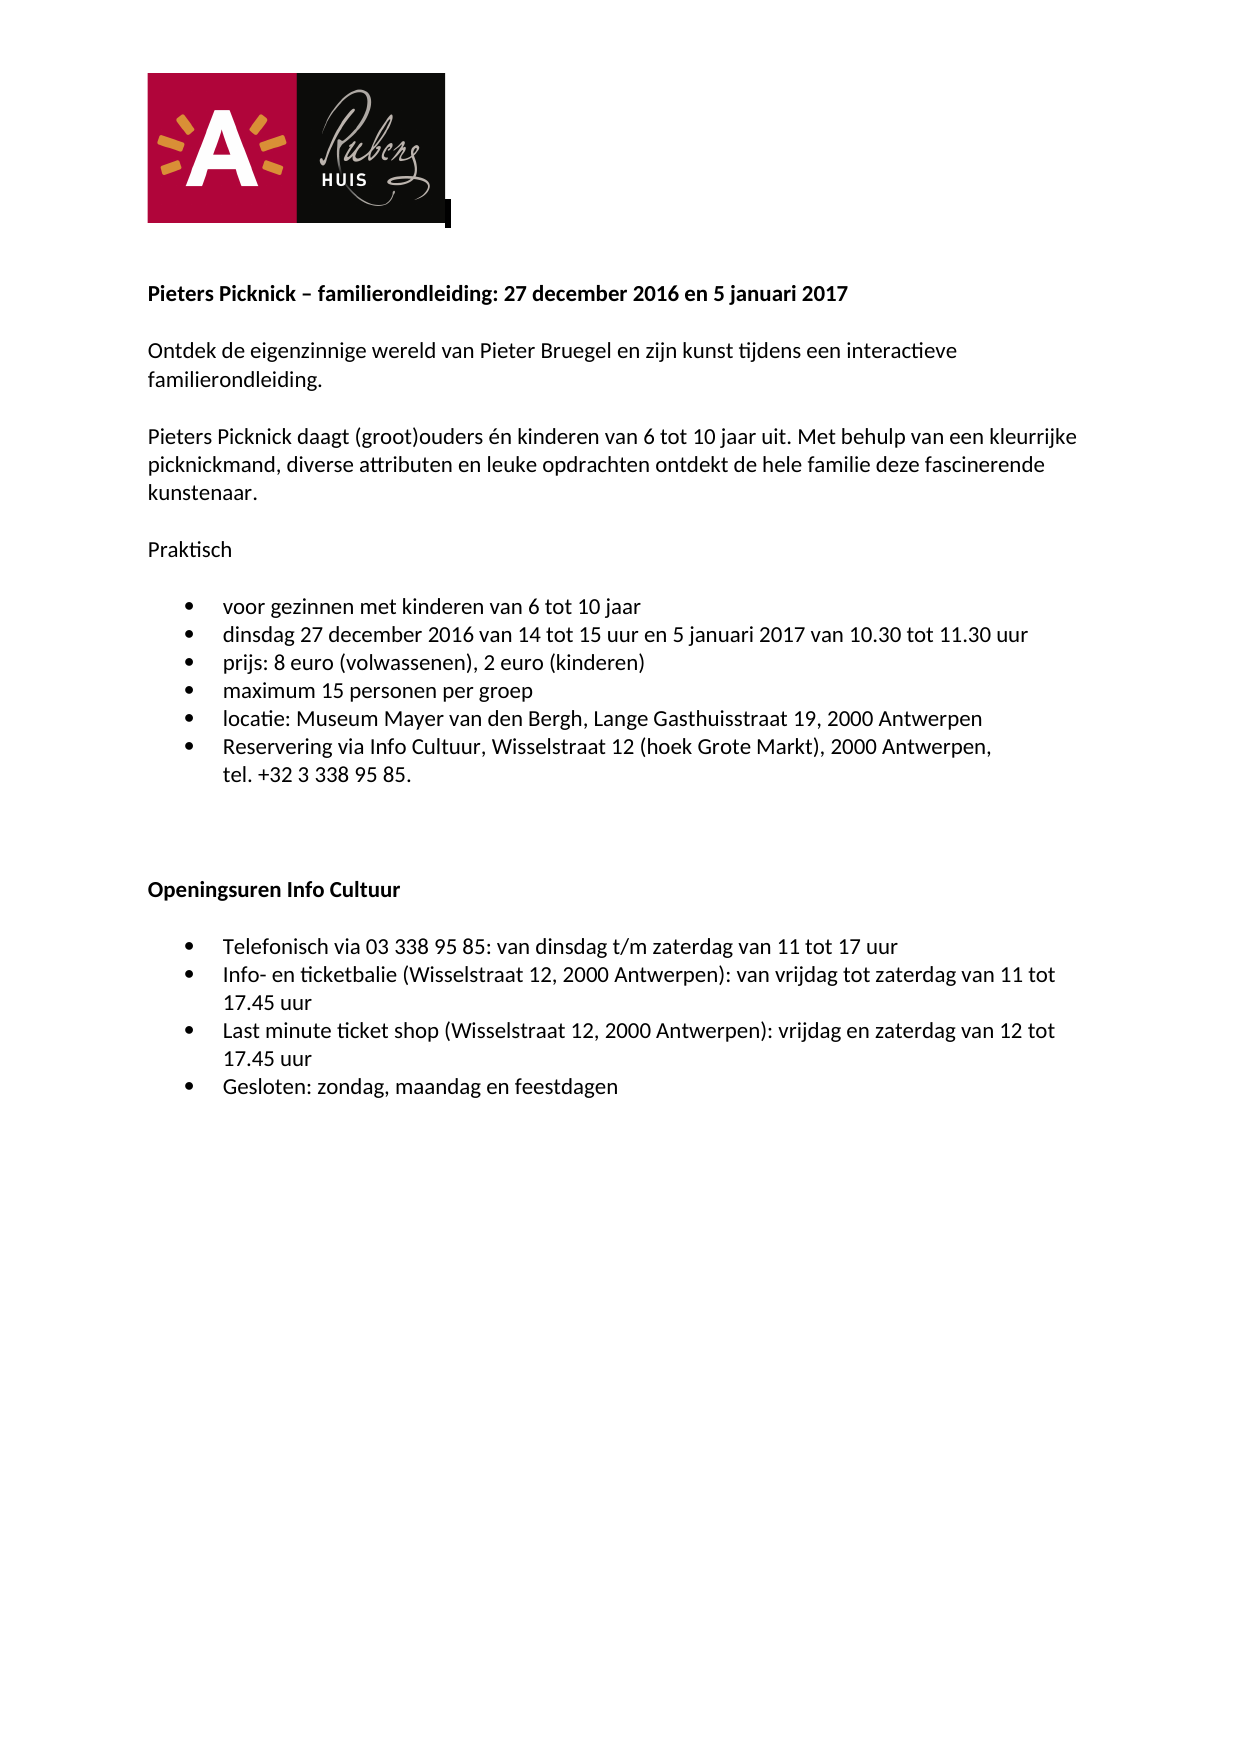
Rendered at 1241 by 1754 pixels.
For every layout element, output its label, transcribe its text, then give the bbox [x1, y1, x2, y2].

list maximum 15 personen per groep [185, 676, 1093, 704]
text Pieters Picknick – familierondleiding: 27 december 2016 en 5 januari 2017 [148, 279, 1093, 307]
list Last minute ticket shop (Wisselstraat 12, 2000 Antwerpen): vrijdag en zaterdag van 12 tot 17.45 uur [185, 1016, 1093, 1072]
list Gesloten: zondag, maandag en feestdagen [185, 1072, 1093, 1100]
list Info- en ticketbalie (Wisselstraat 12, 2000 Antwerpen): van vrijdag tot zaterdag van 11 tot 17.45 uur [185, 960, 1093, 1016]
text Openingsuren Info Cultuur [148, 875, 1093, 903]
list dinsdag 27 december 2016 van 14 tot 15 uur en 5 januari 2017 van 10.30 tot 11.30 uur [185, 620, 1093, 648]
list prijs: 8 euro (volwassenen), 2 euro (kinderen) [185, 648, 1093, 676]
text Pieters Picknick daagt (groot)ouders én kinderen van 6 tot 10 jaar uit. Met behulp van een kleurrijke picknickmand, diverse attributen en leuke opdrachten ontdekt de hele familie deze fascinerende kunstenaar. [148, 422, 1093, 506]
list Reservering via Info Cultuur, Wisselstraat 12 (hoek Grote Markt), 2000 Antwerpen, tel. +32 3 338 95 85. [185, 732, 1093, 788]
list locatie: Museum Mayer van den Bergh, Lange Gasthuisstraat 19, 2000 Antwerpen [185, 704, 1093, 732]
list voor gezinnen met kinderen van 6 tot 10 jaar [185, 592, 1093, 620]
picture [147, 73, 445, 223]
list Telefonisch via 03 338 95 85: van dinsdag t/m zaterdag van 11 tot 17 uur [185, 932, 1093, 960]
text Praktisch [148, 535, 1093, 563]
text Ontdek de eigenzinnige wereld van Pieter Bruegel en zijn kunst tijdens een interactieve familierondleiding. [148, 337, 1093, 393]
